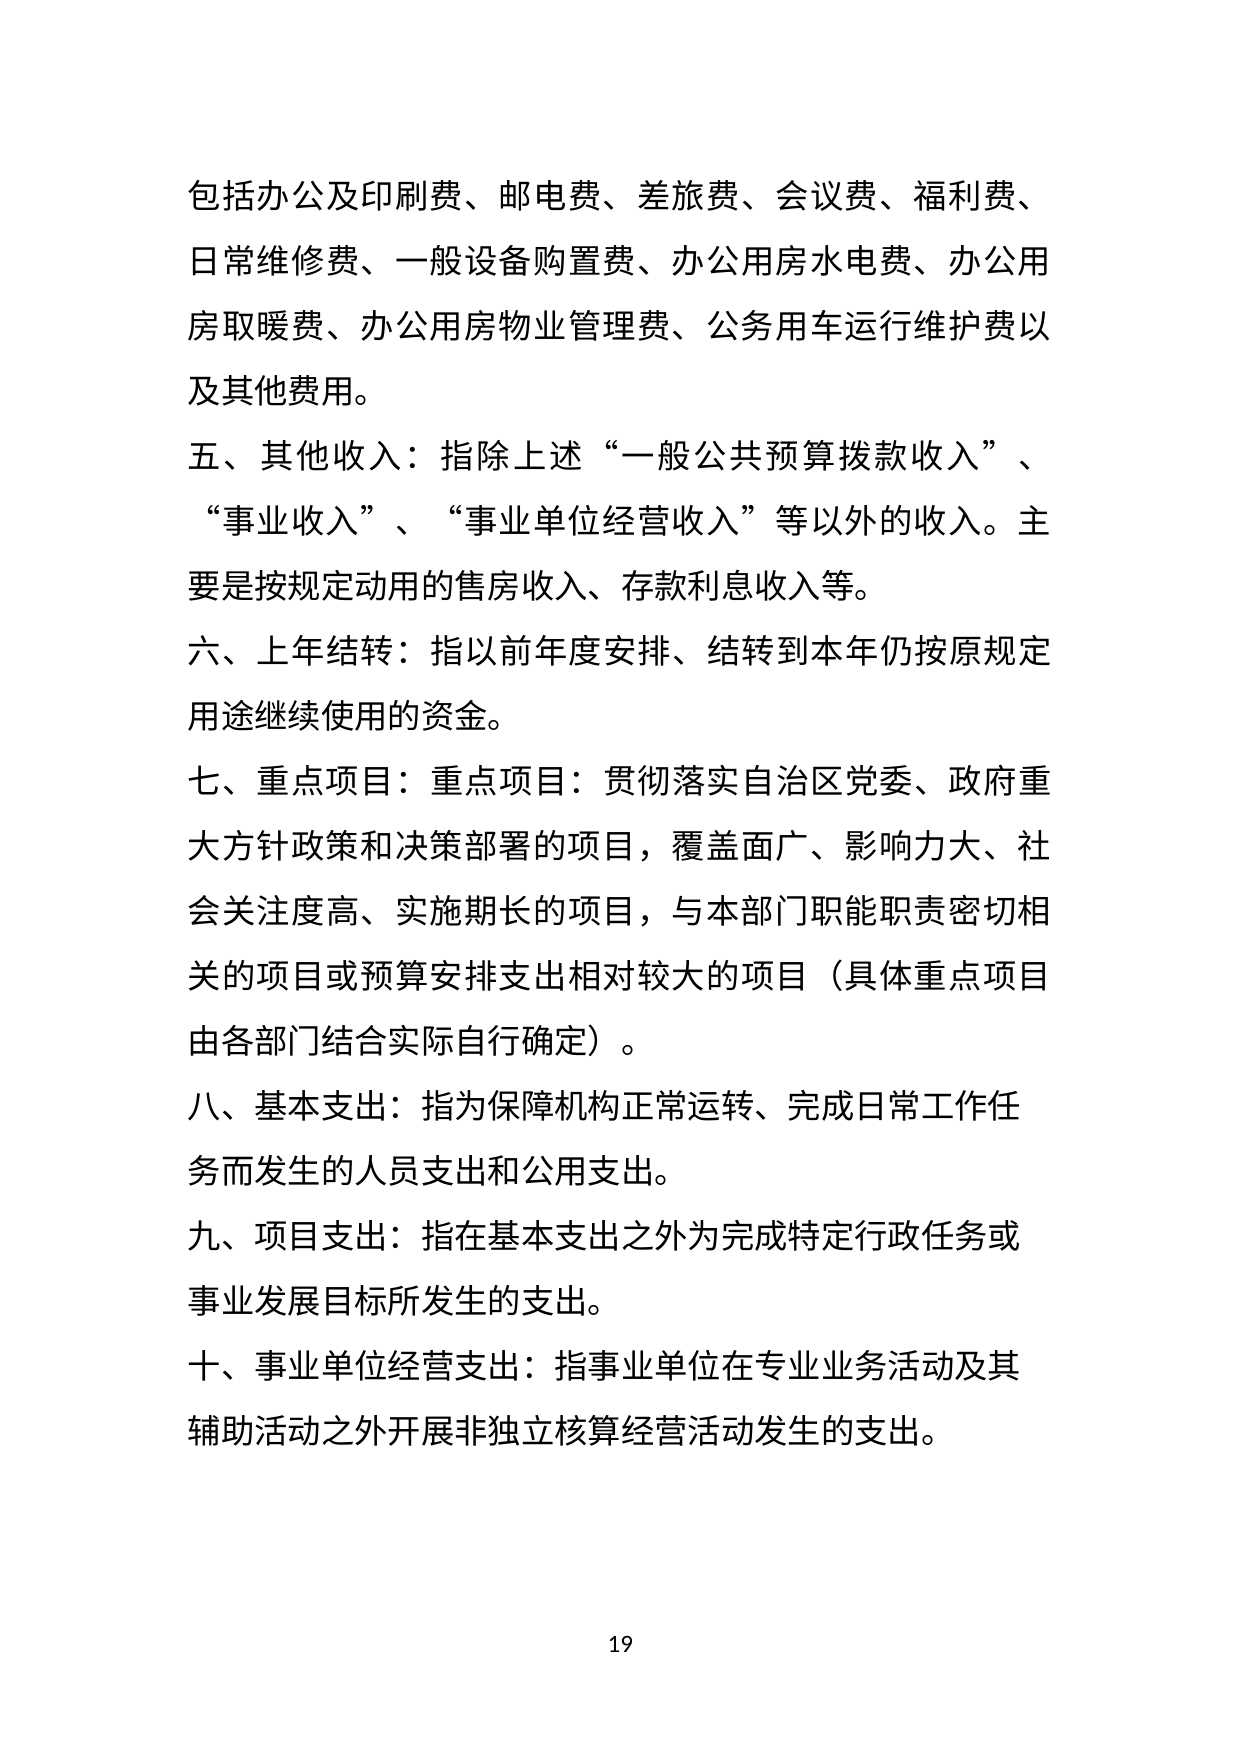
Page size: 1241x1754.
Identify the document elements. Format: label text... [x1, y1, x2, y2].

text 八、基本支出：指为保障机构正常运转、完成日常工作任务而发生的人员支出和公用支出。 [187, 1072, 1053, 1202]
text 五、其他收入：指除上述“一般公共预算拨款收入”、“事业收入”、“事业单位经营收入”等以外的收入。主要是按规定动用的售房收入、存款利息收入等。 [187, 422, 1053, 617]
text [187, 162, 1053, 422]
text 九、项目支出：指在基本支出之外为完成特定行政任务或事业发展目标所发生的支出。 [187, 1202, 1053, 1332]
text 十、事业单位经营支出：指事业单位在专业业务活动及其辅助活动之外开展非独立核算经营活动发生的支出。 [187, 1332, 1053, 1462]
text 七、重点项目：重点项目：贯彻落实自治区党委、政府重大方针政策和决策部署的项目，覆盖面广、影响力大、社会关注度高、实施期长的项目，与本部门职能职责密切相关的项目或预算安排支出相对较大的项目（具体重点项目由各部门结合实际自行确定）。 [187, 747, 1053, 1072]
text 六、上年结转：指以前年度安排、结转到本年仍按原规定用途继续使用的资金。 [187, 617, 1053, 747]
